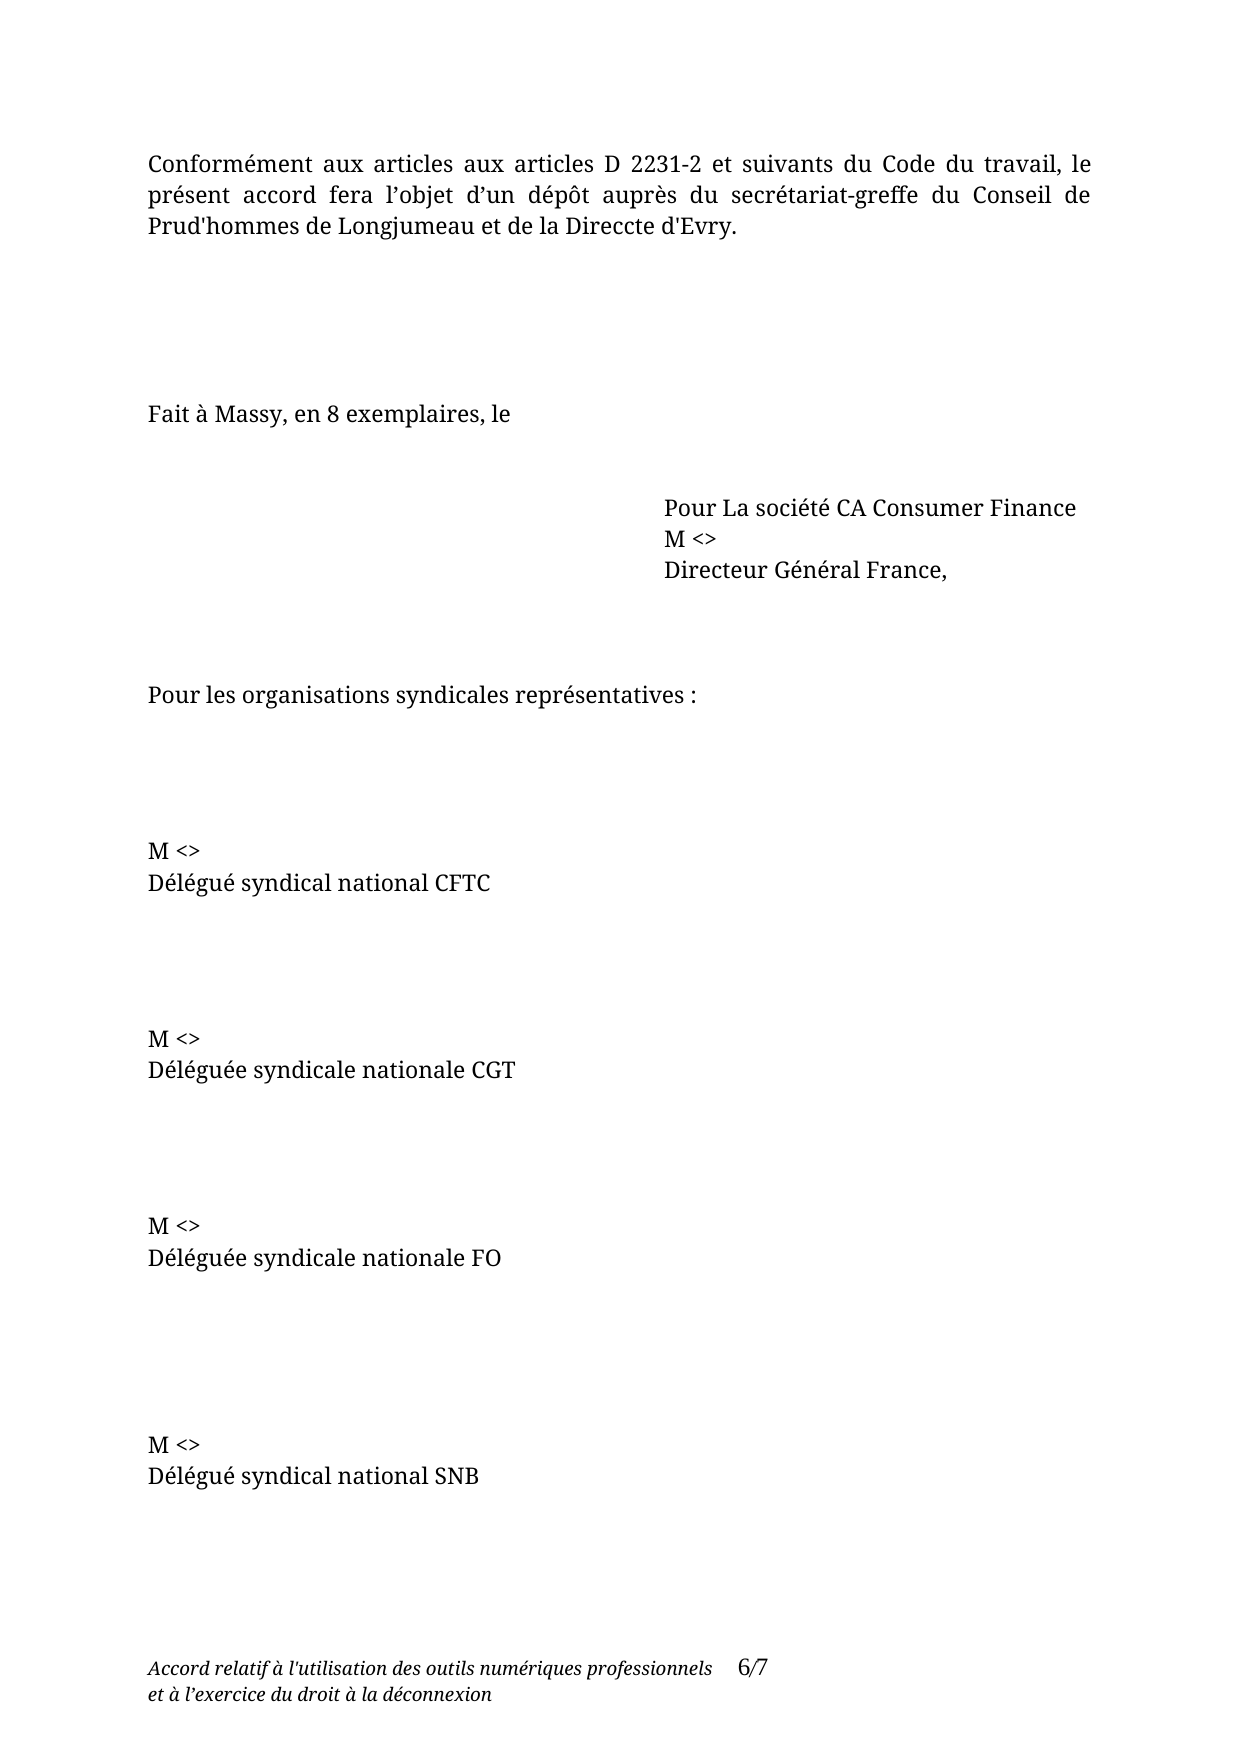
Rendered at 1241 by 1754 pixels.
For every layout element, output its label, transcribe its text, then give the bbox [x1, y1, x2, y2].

text M <> [148, 523, 1092, 554]
text Déléguée syndicale nationale CGT [148, 1054, 1092, 1085]
text Fait à Massy, en 8 exemplaires, le [148, 398, 1092, 429]
text Pour La société CA Consumer Finance [148, 491, 1092, 523]
text M <> [148, 1429, 1092, 1460]
text Pour les organisations syndicales représentatives : [148, 679, 1092, 710]
text Délégué syndical national SNB [148, 1460, 1092, 1491]
text Directeur Général France, [664, 554, 1092, 585]
text Délégué syndical national CFTC [148, 866, 1092, 898]
text Conformément aux articles aux articles D 2231-2 et suivants du Code du travail, le présent accord fera l’objet d’un dépôt auprès du secrétariat-greffe du Conseil de Prud'hommes de Longjumeau et de la Direccte d'Evry. [148, 148, 1092, 241]
text M <> [148, 1210, 1092, 1241]
text M <> [148, 835, 1092, 866]
text M <> [148, 1023, 1092, 1054]
text Déléguée syndicale nationale FO [148, 1241, 1092, 1273]
